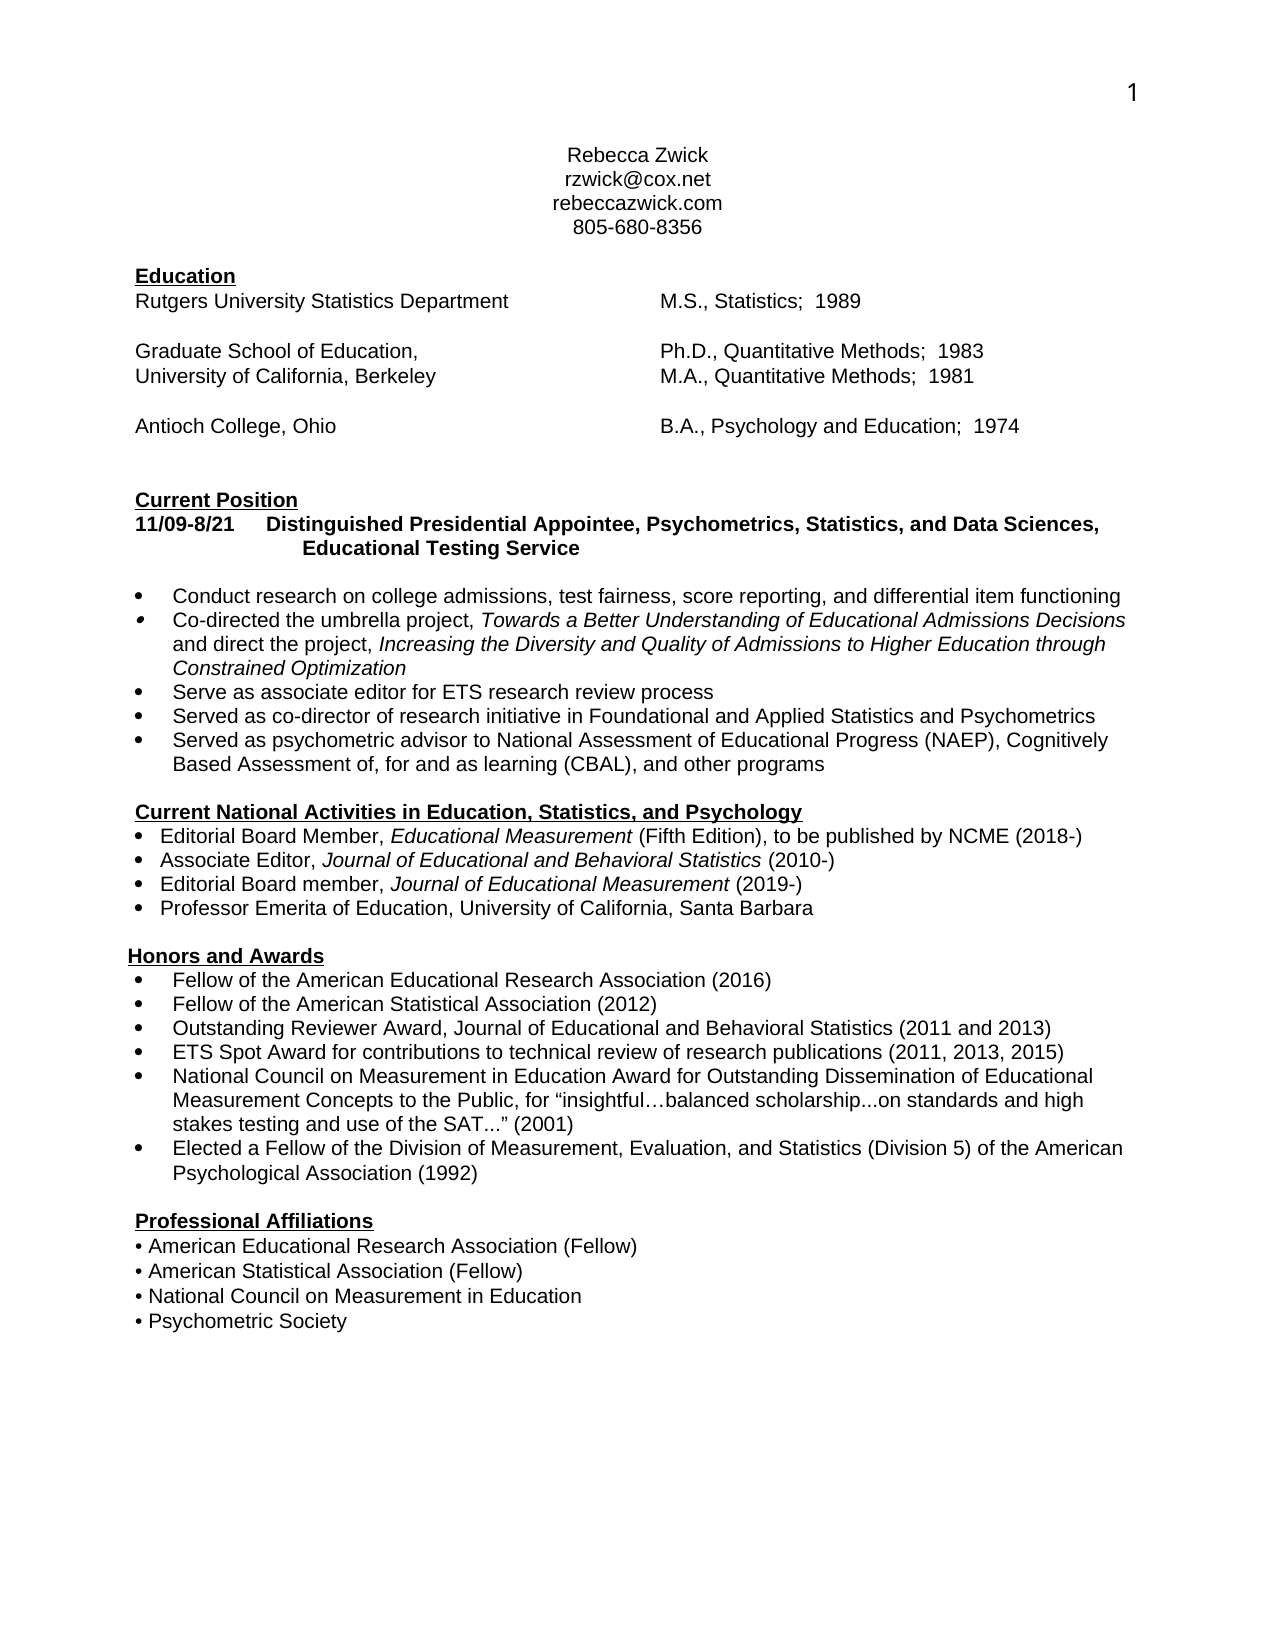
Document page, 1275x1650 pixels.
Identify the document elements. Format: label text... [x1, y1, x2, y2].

text • American Statistical Association (Fellow) [135, 1258, 1140, 1283]
text 11/09-8/21 Distinguished Presidential Appointee, Psychometrics, Statistics, and Data Sciences, [135, 512, 1140, 536]
text Current National Activities in Education, Statistics, and Psychology [135, 800, 1140, 824]
text rzwick@cox.net [135, 167, 1140, 191]
text rebeccazwick.com [135, 191, 1140, 215]
list Associate Editor, Journal of Educational and Behavioral Statistics (2010-) [135, 848, 1140, 872]
list Conduct research on college admissions, test fairness, score reporting, and differential item functioning [135, 584, 1140, 608]
text Rutgers University Statistics Department M.S., Statistics; 1989 [135, 288, 1177, 313]
text Antioch College, Ohio B.A., Psychology and Education; 1974 [135, 413, 1177, 438]
list Elected a Fellow of the Division of Measurement, Evaluation, and Statistics (Division 5) of the American Psychological Association (1992) [135, 1136, 1140, 1184]
text University of California, Berkeley M.A., Quantitative Methods; 1981 [135, 363, 1177, 388]
subtitle Professional Affiliations [135, 1208, 1140, 1233]
list Editorial Board member, Journal of Educational Measurement (2019-) [135, 872, 1140, 896]
text Honors and Awards [127, 944, 1140, 968]
list Professor Emerita of Education, University of California, Santa Barbara [135, 896, 1140, 920]
text • American Educational Research Association (Fellow) [135, 1233, 1140, 1258]
list Serve as associate editor for ETS research review process [135, 680, 1140, 704]
text Rebecca Zwick [135, 143, 1140, 167]
text Educational Testing Service [135, 536, 1140, 560]
list Fellow of the American Educational Research Association (2016) [135, 968, 1140, 992]
list National Council on Measurement in Education Award for Outstanding Dissemination of Educational Measurement Concepts to the Public, for “insightful…balanced scholarship...on standards and high stakes testing and use of the SAT...” (2001) [135, 1064, 1140, 1136]
list Co-directed the umbrella project, Towards a Better Understanding of Educational Admissions Decisions and direct the project, Increasing the Diversity and Quality of Admissions to Higher Education through Constrained Optimization [135, 608, 1140, 680]
text 805-680-8356 [135, 215, 1140, 239]
text Graduate School of Education, Ph.D., Quantitative Methods; 1983 [135, 338, 1177, 363]
list Served as co-director of research initiative in Foundational and Applied Statistics and Psychometrics [135, 704, 1140, 728]
list ETS Spot Award for contributions to technical review of research publications (2011, 2013, 2015) [135, 1040, 1140, 1064]
subtitle Current Position [135, 488, 1177, 512]
text Education [135, 263, 1177, 288]
text • National Council on Measurement in Education [135, 1283, 1140, 1308]
text • Psychometric Society [135, 1308, 1140, 1333]
list Fellow of the American Statistical Association (2012) [135, 992, 1140, 1016]
list Served as psychometric advisor to National Assessment of Educational Progress (NAEP), Cognitively Based Assessment of, for and as learning (CBAL), and other programs [135, 728, 1140, 776]
list Outstanding Reviewer Award, Journal of Educational and Behavioral Statistics (2011 and 2013) [135, 1016, 1140, 1040]
list Editorial Board Member, Educational Measurement (Fifth Edition), to be published by NCME (2018-) [135, 824, 1140, 848]
